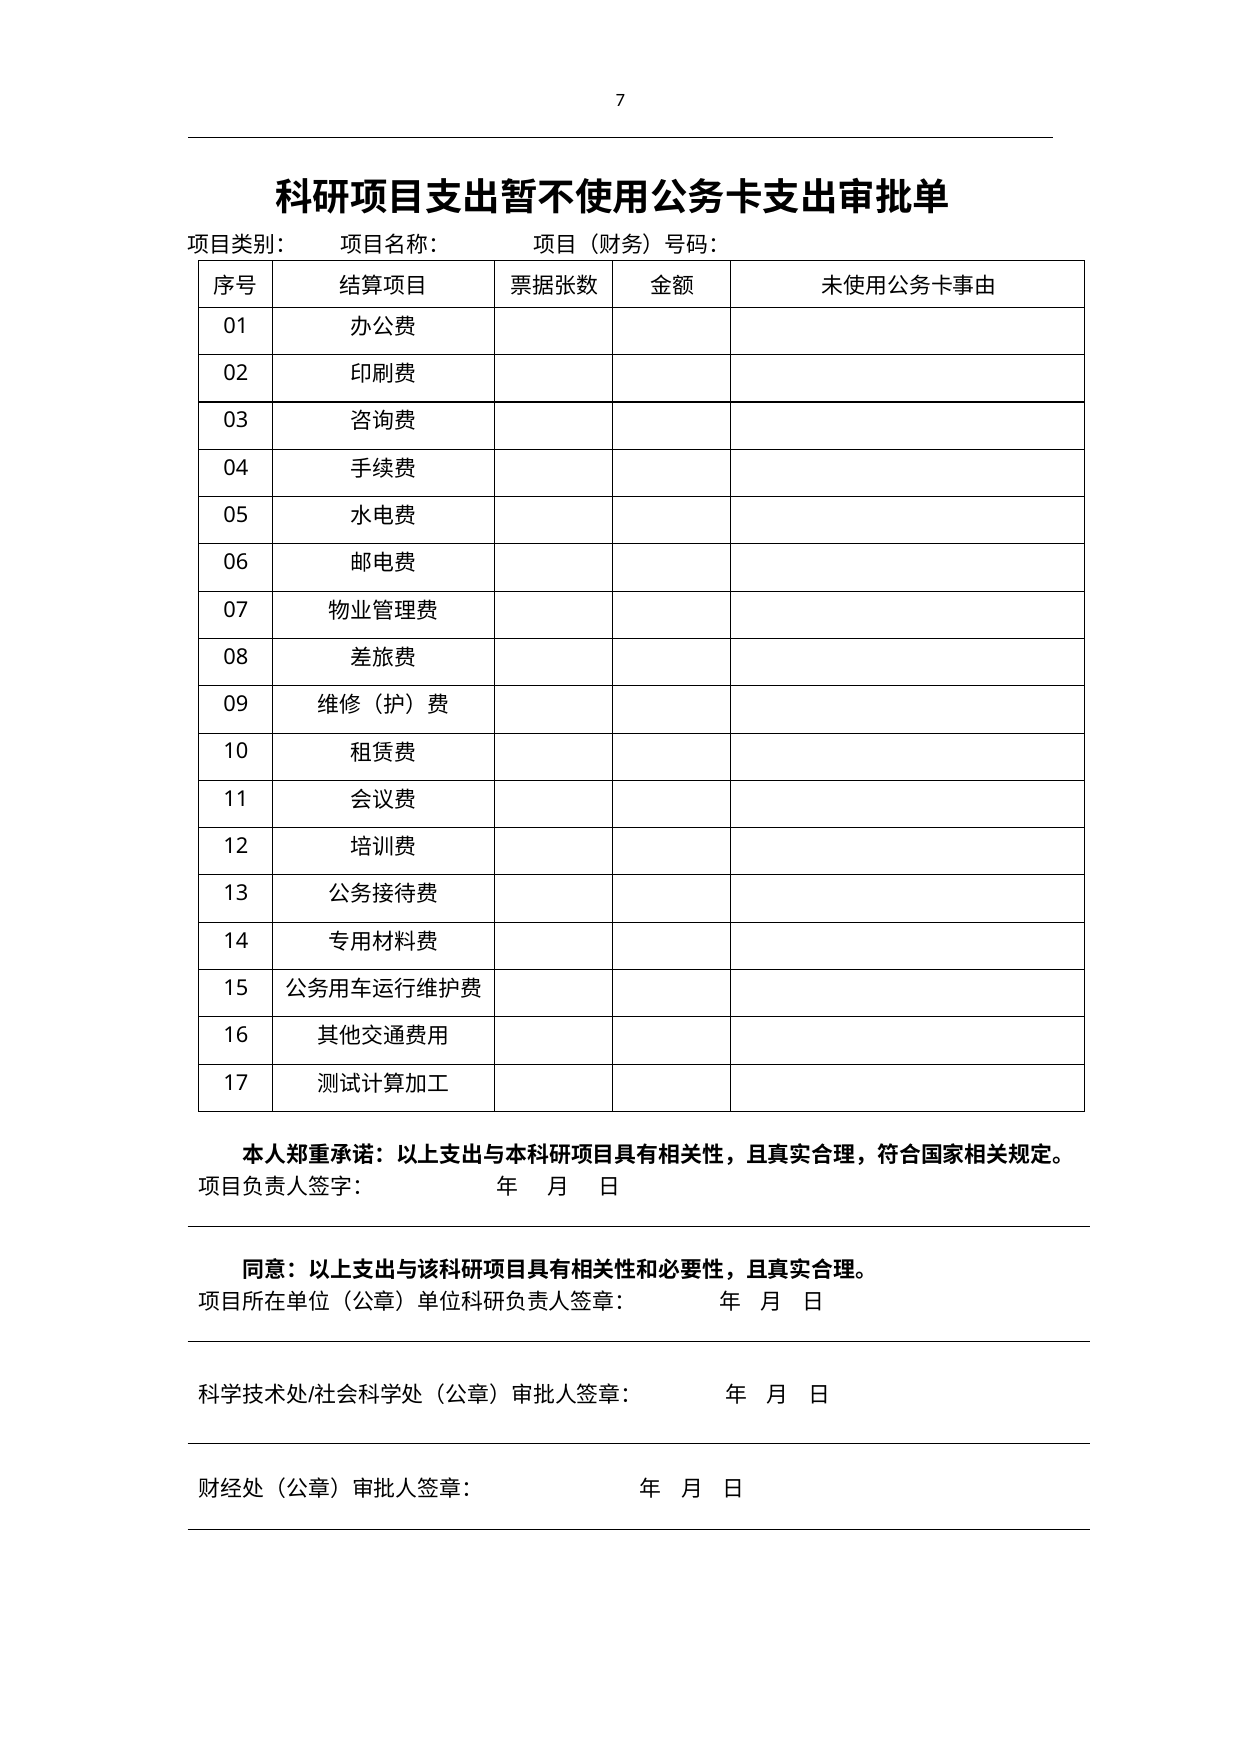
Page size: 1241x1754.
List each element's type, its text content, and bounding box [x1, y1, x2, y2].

table_cell [731, 970, 1084, 1016]
table_header 结算项目 [273, 261, 494, 307]
table_cell [731, 497, 1084, 543]
table_cell [613, 497, 730, 543]
table_cell 租赁费 [273, 734, 494, 780]
table_cell [495, 923, 612, 969]
table_cell 05 [199, 497, 272, 543]
table_cell [613, 450, 730, 496]
table_cell [495, 970, 612, 1016]
table_cell 公务接待费 [273, 875, 494, 922]
table_cell 印刷费 [273, 355, 494, 401]
table_cell [495, 875, 612, 922]
table_cell [613, 1065, 730, 1111]
table_cell [495, 1065, 612, 1111]
table_header 未使用公务卡事由 [731, 261, 1084, 307]
table_cell [613, 970, 730, 1016]
table_cell 15 [199, 970, 272, 1016]
table_cell [731, 1065, 1084, 1111]
table_cell [731, 686, 1084, 732]
table_cell 09 [199, 686, 272, 732]
table_cell [731, 308, 1084, 354]
table_cell [613, 592, 730, 638]
table_cell [613, 355, 730, 401]
table_cell [495, 686, 612, 732]
table_cell [495, 544, 612, 591]
table_header 票据张数 [495, 261, 612, 307]
table_cell [495, 497, 612, 543]
table_cell [495, 355, 612, 401]
table_cell 邮电费 [273, 544, 494, 591]
table_cell [731, 1017, 1084, 1063]
table_cell [613, 544, 730, 591]
table_cell 专用材料费 [273, 923, 494, 969]
table_cell 02 [199, 355, 272, 401]
table_cell [613, 639, 730, 685]
table_cell [495, 450, 612, 496]
table_cell [731, 450, 1084, 496]
table_cell [495, 639, 612, 685]
table_cell [731, 875, 1084, 922]
table_cell 手续费 [273, 450, 494, 496]
table_cell 科学技术处/社会科学处（公章）审批人签章： 年 月 日 [188, 1342, 1090, 1443]
table_cell 10 [199, 734, 272, 780]
table_cell 17 [199, 1065, 272, 1111]
table_cell [613, 403, 730, 449]
table_cell 同意：以上支出与该科研项目具有相关性和必要性，且真实合理。 项目所在单位（公章）单位科研负责人签章： 年 月 日 [188, 1227, 1090, 1341]
table_cell [731, 828, 1084, 874]
table_cell 12 [199, 828, 272, 874]
table_cell [731, 781, 1084, 827]
table_cell [495, 828, 612, 874]
table_cell [731, 639, 1084, 685]
table_cell [495, 1017, 612, 1063]
table_cell [731, 923, 1084, 969]
table_cell [731, 544, 1084, 591]
table_cell 办公费 [273, 308, 494, 354]
table_cell 会议费 [273, 781, 494, 827]
table_cell 培训费 [273, 828, 494, 874]
table_cell 04 [199, 450, 272, 496]
table_cell [495, 592, 612, 638]
table_cell 物业管理费 [273, 592, 494, 638]
table_cell [731, 403, 1084, 449]
table_cell 差旅费 [273, 639, 494, 685]
table_cell [495, 308, 612, 354]
table_cell 08 [199, 639, 272, 685]
table_cell [495, 781, 612, 827]
table_cell 水电费 [273, 497, 494, 543]
table_cell 07 [199, 592, 272, 638]
table_cell [613, 734, 730, 780]
table_header 序号 [199, 261, 272, 307]
table_cell [731, 592, 1084, 638]
table_cell [613, 1017, 730, 1063]
table_cell 咨询费 [273, 403, 494, 449]
table_cell 测试计算加工 [273, 1065, 494, 1111]
table_cell 财经处（公章）审批人签章： 年 月 日 [188, 1444, 1090, 1529]
table_cell [613, 308, 730, 354]
table_header 金额 [613, 261, 730, 307]
table_cell 13 [199, 875, 272, 922]
table_cell [495, 403, 612, 449]
table_cell [613, 781, 730, 827]
table_cell 11 [199, 781, 272, 827]
table_cell 06 [199, 544, 272, 591]
table_cell 01 [199, 308, 272, 354]
table_cell [613, 923, 730, 969]
table_cell 本人郑重承诺：以上支出与本科研项目具有相关性，且真实合理，符合国家相关规定。 项目负责人签字： 年 月 日 [188, 1111, 1090, 1226]
table_cell 维修（护）费 [273, 686, 494, 732]
text 项目类别： 项目名称： 项目（财务）号码： [187, 227, 1053, 259]
text 科研项目支出暂不使用公务卡支出审批单 [187, 162, 1053, 227]
table_cell [731, 734, 1084, 780]
table_cell [613, 828, 730, 874]
table_cell 14 [199, 923, 272, 969]
table_cell [613, 875, 730, 922]
table_cell 16 [199, 1017, 272, 1063]
table_cell 03 [199, 403, 272, 449]
table_cell [613, 686, 730, 732]
table_cell 公务用车运行维护费 [273, 970, 494, 1016]
table_cell [495, 734, 612, 780]
table_cell 其他交通费用 [273, 1017, 494, 1063]
table_cell [731, 355, 1084, 401]
